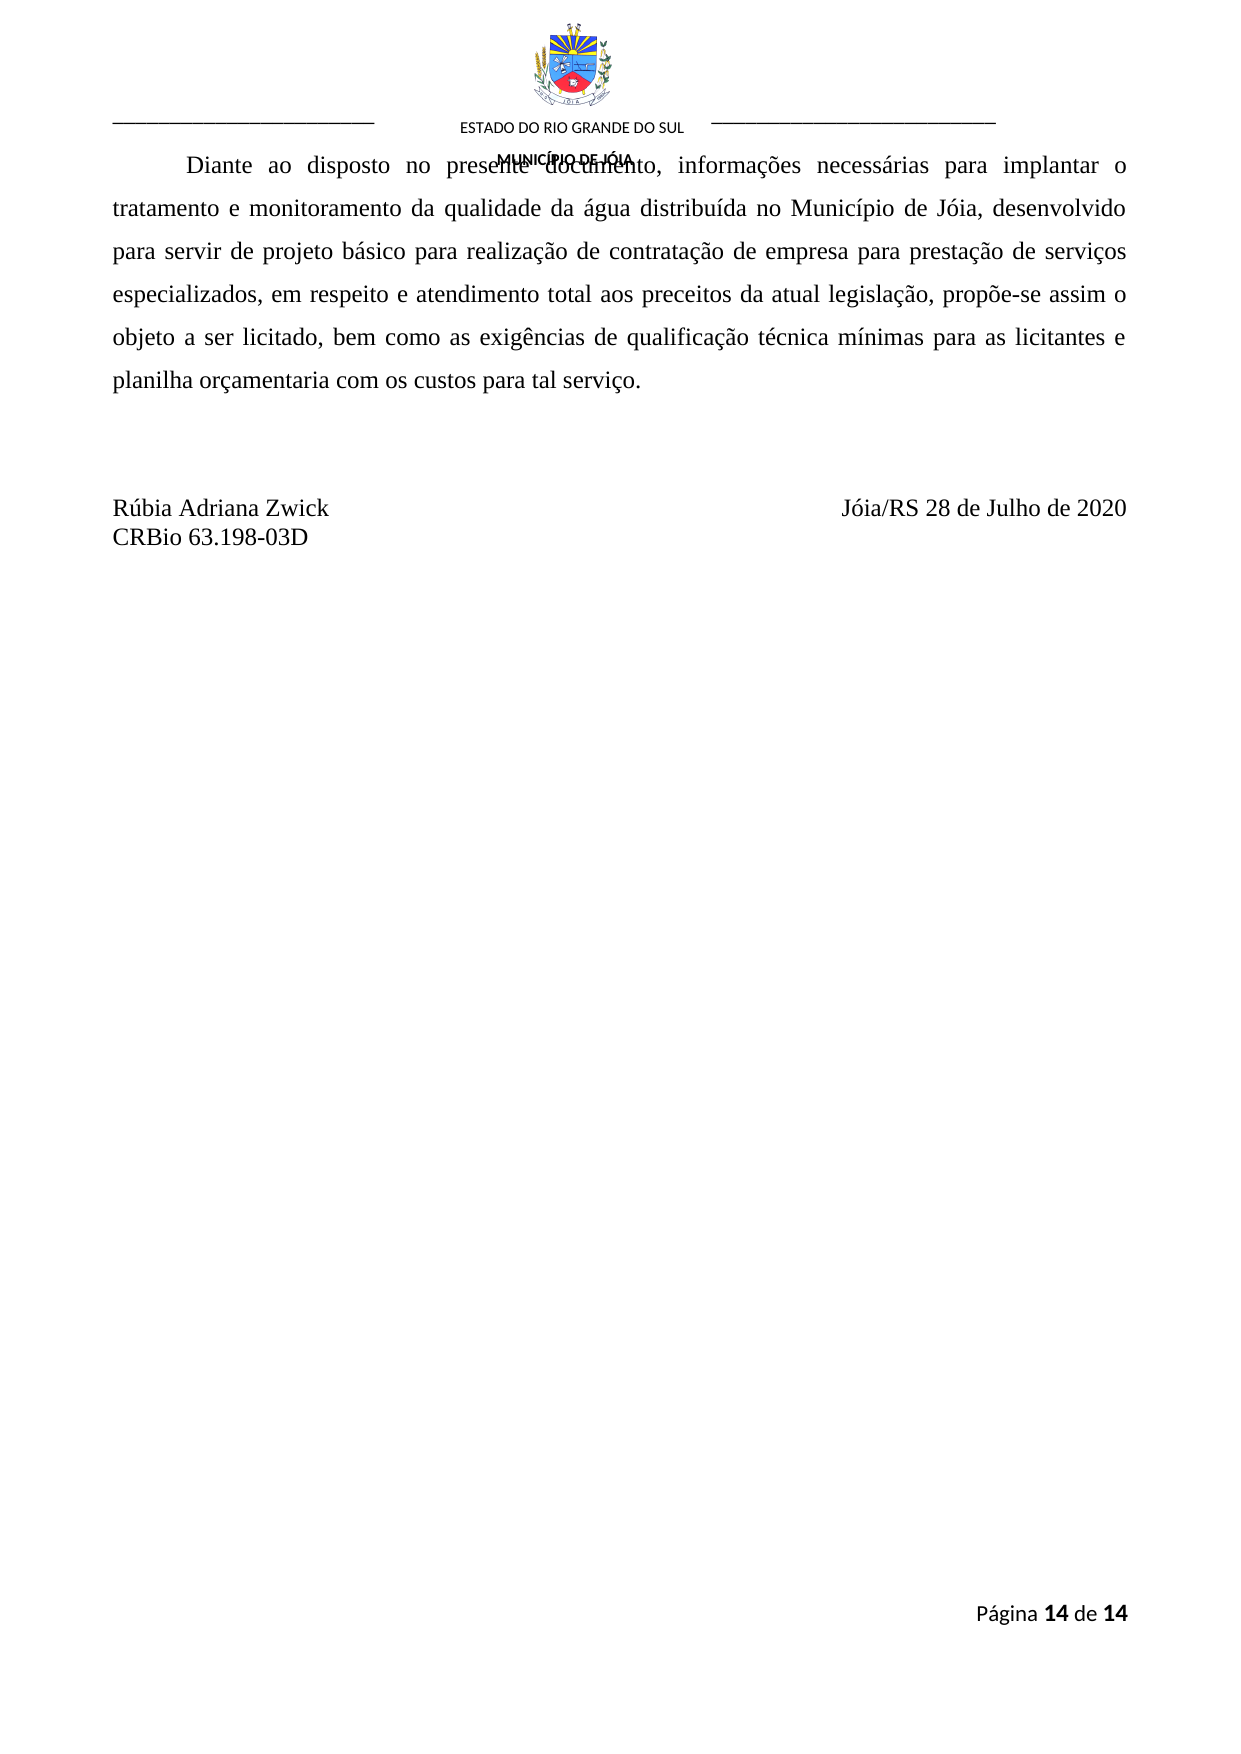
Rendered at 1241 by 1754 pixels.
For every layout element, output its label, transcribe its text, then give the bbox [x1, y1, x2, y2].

text Rúbia Adriana Zwick Jóia/RS 28 de Julho de 2020 [112, 493, 1128, 522]
text Diante ao disposto no presente documento, informações necessárias para implantar o tratamento e monitoramento da qualidade da água distribuída no Município de Jóia, desenvolvido para servir de projeto básico para realização de contratação de empresa para prestação de serviços especializados, em respeito e atendimento total aos preceitos da atual legislação, propõe-se assim o objeto a ser licitado, bem como as exigências de qualificação técnica mínimas para as licitantes e planilha orçamentaria com os custos para tal serviço. [112, 150, 1128, 394]
text CRBio 63.198-03D [112, 522, 1128, 551]
